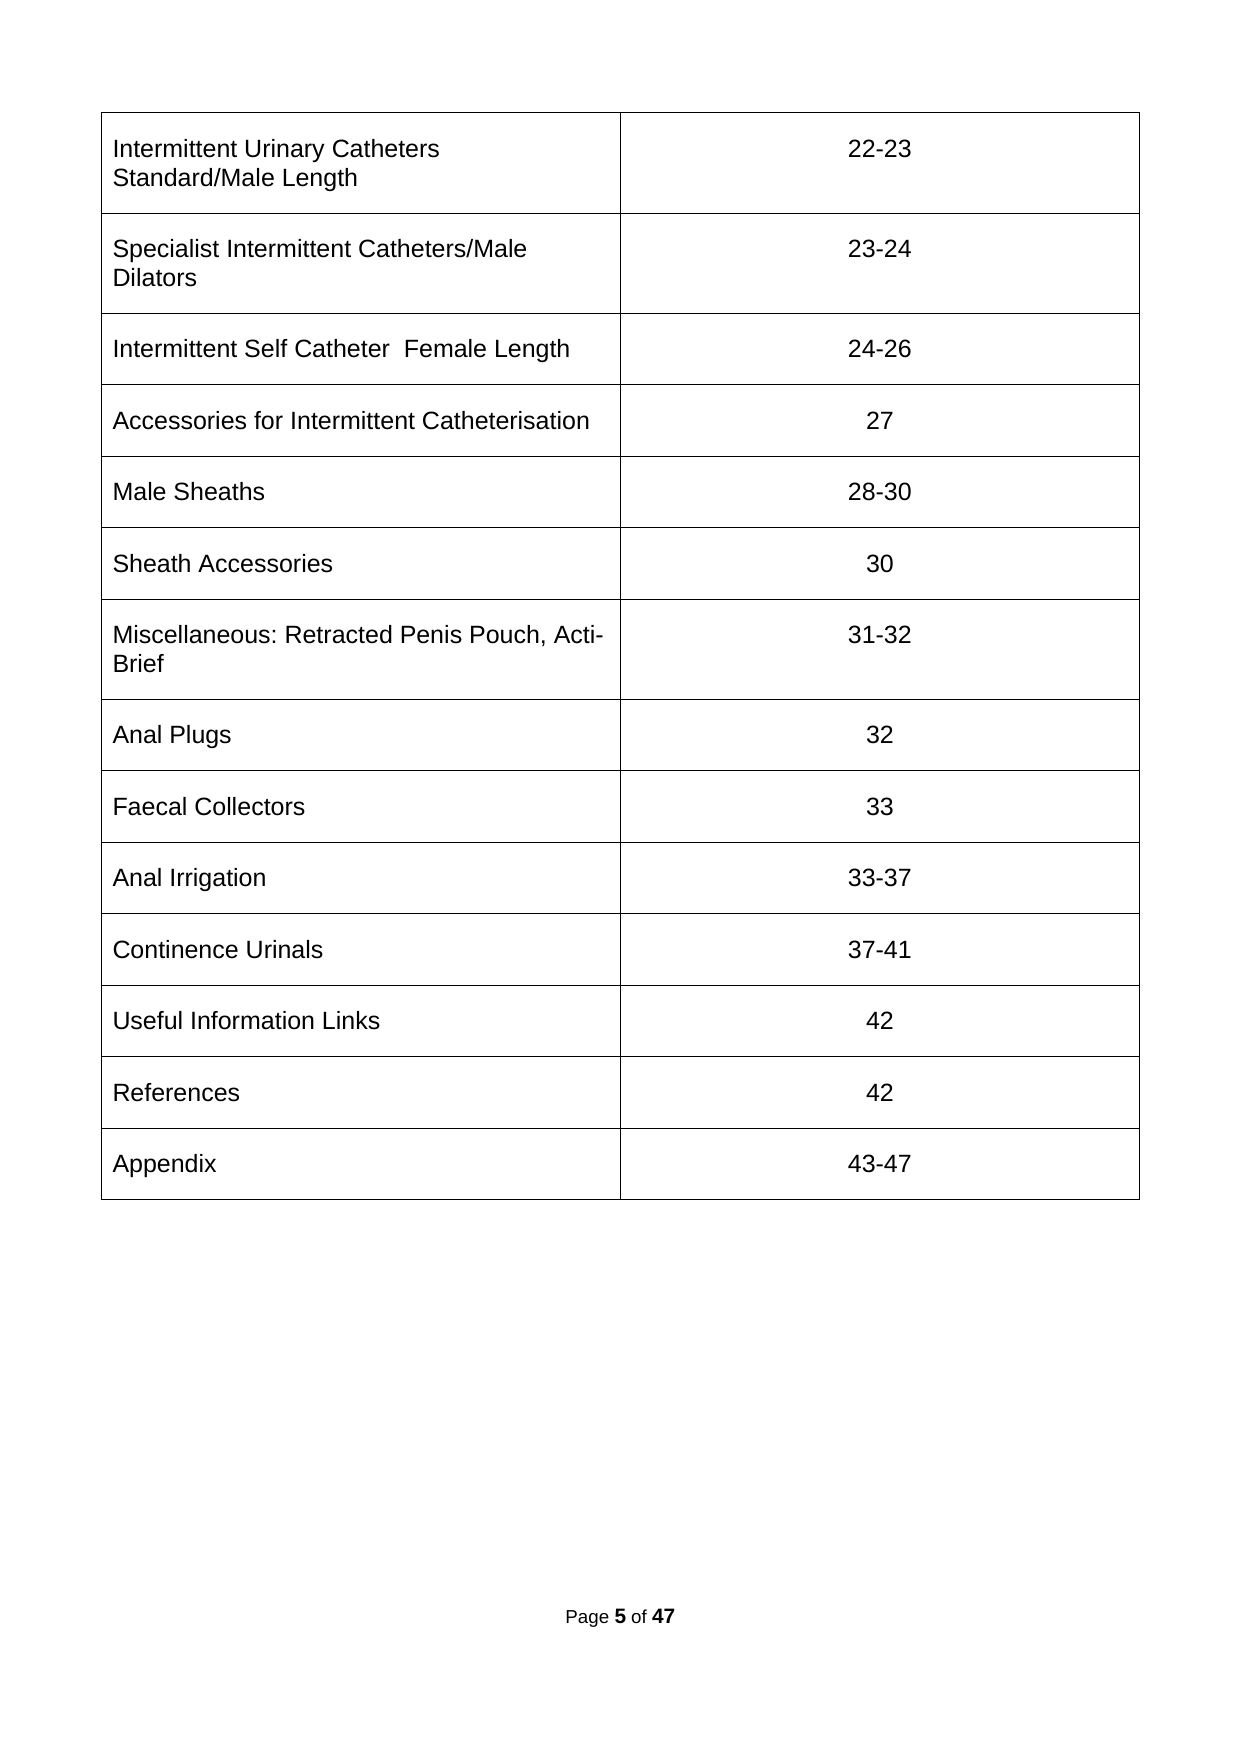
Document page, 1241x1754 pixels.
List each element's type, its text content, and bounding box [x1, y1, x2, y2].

table_cell Accessories for Intermittent Catheterisation [102, 385, 620, 456]
table_cell 42 [621, 1057, 1139, 1127]
table_cell Useful Information Links [102, 986, 620, 1056]
table_cell 33 [621, 771, 1139, 842]
table_cell 24-26 [621, 314, 1139, 384]
table_cell Intermittent Self Catheter Female Length [102, 314, 620, 384]
table_cell Anal Irrigation [102, 843, 620, 913]
table_cell 42 [621, 986, 1139, 1056]
table_cell 33-37 [621, 843, 1139, 913]
table_cell 30 [621, 528, 1139, 598]
table_cell 27 [621, 385, 1139, 456]
table_cell Appendix [102, 1129, 620, 1199]
table_cell Anal Plugs [102, 700, 620, 770]
table_cell 43-47 [621, 1129, 1139, 1199]
table_cell Continence Urinals [102, 914, 620, 984]
table_cell Sheath Accessories [102, 528, 620, 598]
table_cell References [102, 1057, 620, 1127]
table_cell 23-24 [621, 214, 1139, 313]
table_cell Faecal Collectors [102, 771, 620, 842]
table_cell Specialist Intermittent Catheters/Male Dilators [102, 214, 620, 313]
table_cell 28-30 [621, 457, 1139, 527]
table_cell Miscellaneous: Retracted Penis Pouch, Acti-Brief [102, 600, 620, 699]
table_cell Intermittent Urinary Catheters Standard/Male Length [102, 113, 620, 212]
table_cell 37-41 [621, 914, 1139, 984]
table_cell Male Sheaths [102, 457, 620, 527]
table_cell 32 [621, 700, 1139, 770]
table_cell 31-32 [621, 600, 1139, 699]
table_cell 22-23 [621, 113, 1139, 212]
